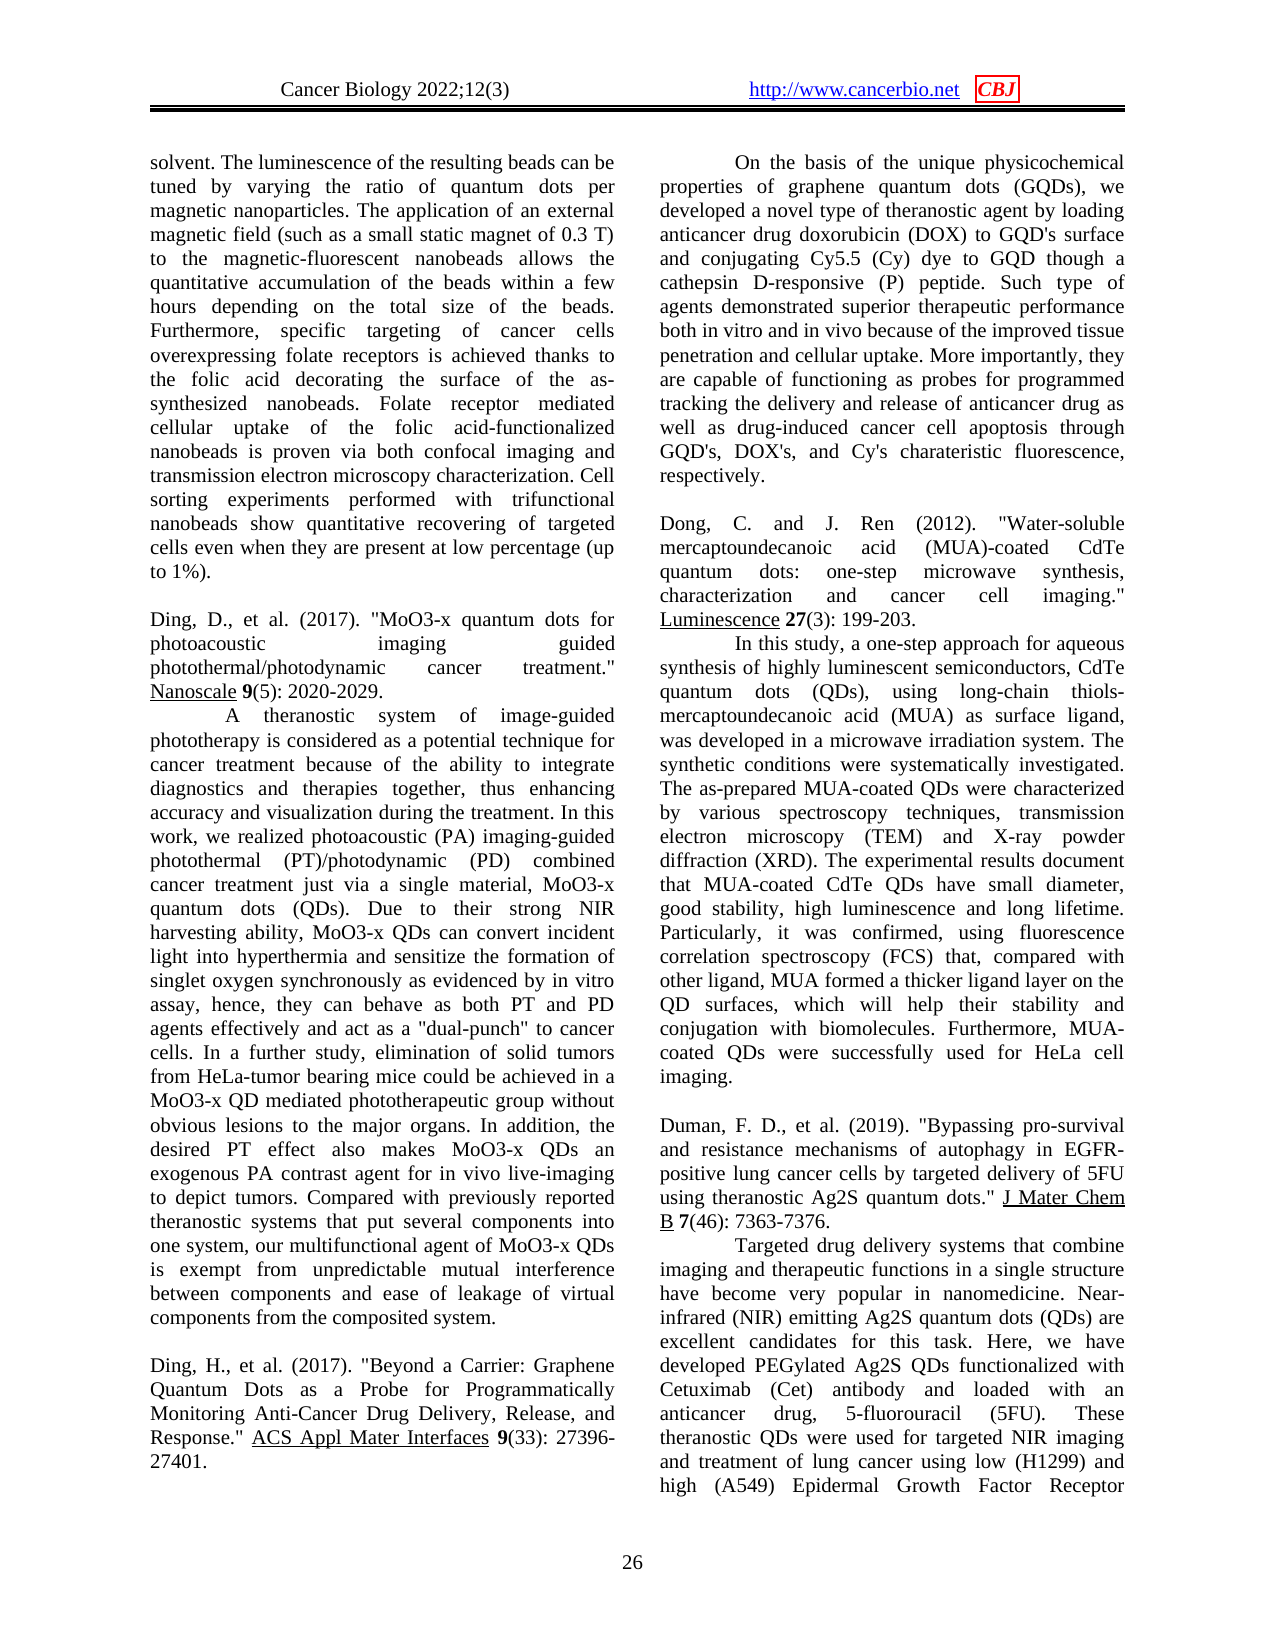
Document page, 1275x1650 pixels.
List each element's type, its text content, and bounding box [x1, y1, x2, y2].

text Dong, C. and J. Ren (2012). "Water-soluble mercaptoundecanoic acid (MUA)-coated CdTe quantum dots: one-step microwave synthesis, characterization and cancer cell imaging." Luminescence 27(3): 199-203. [659, 511, 1125, 631]
text Duman, F. D., et al. (2019). "Bypassing pro-survival and resistance mechanisms of autophagy in EGFR-positive lung cancer cells by targeted delivery of 5FU using theranostic Ag2S quantum dots." J Mater Chem B 7(46): 7363-7376. [659, 1112, 1125, 1233]
text On the basis of the unique physicochemical properties of graphene quantum dots (GQDs), we developed a novel type of theranostic agent by loading anticancer drug doxorubicin (DOX) to GQD's surface and conjugating Cy5.5 (Cy) dye to GQD though a cathepsin D-responsive (P) peptide. Such type of agents demonstrated superior therapeutic performance both in vitro and in vivo because of the improved tissue penetration and cellular uptake. More importantly, they are capable of functioning as probes for programmed tracking the delivery and release of anticancer drug as well as drug-induced cancer cell apoptosis through GQD's, DOX's, and Cy's charateristic fluorescence, respectively. [659, 150, 1125, 487]
text In this study, a one-step approach for aqueous synthesis of highly luminescent semiconductors, CdTe quantum dots (QDs), using long-chain thiols-mercaptoundecanoic acid (MUA) as surface ligand, was developed in a microwave irradiation system. The synthetic conditions were systematically investigated. The as-prepared MUA-coated QDs were characterized by various spectroscopy techniques, transmission electron microscopy (TEM) and X-ray powder diffraction (XRD). The experimental results document that MUA-coated CdTe QDs have small diameter, good stability, high luminescence and long lifetime. Particularly, it was confirmed, using fluorescence correlation spectroscopy (FCS) that, compared with other ligand, MUA formed a thicker ligand layer on the QD surfaces, which will help their stability and conjugation with biomolecules. Furthermore, MUA-coated QDs were successfully used for HeLa cell imaging. [659, 631, 1125, 1088]
text A theranostic system of image-guided phototherapy is considered as a potential technique for cancer treatment because of the ability to integrate diagnostics and therapies together, thus enhancing accuracy and visualization during the treatment. In this work, we realized photoacoustic (PA) imaging-guided photothermal (PT)/photodynamic (PD) combined cancer treatment just via a single material, MoO3-x quantum dots (QDs). Due to their strong NIR harvesting ability, MoO3-x QDs can convert incident light into hyperthermia and sensitize the formation of singlet oxygen synchronously as evidenced by in vitro assay, hence, they can behave as both PT and PD agents effectively and act as a "dual-punch" to cancer cells. In a further study, elimination of solid tumors from HeLa-tumor bearing mice could be achieved in a MoO3-x QD mediated phototherapeutic group without obvious lesions to the major organs. In addition, the desired PT effect also makes MoO3-x QDs an exogenous PA contrast agent for in vivo live-imaging to depict tumors. Compared with previously reported theranostic systems that put several components into one system, our multifunctional agent of MoO3-x QDs is exempt from unpredictable mutual interference between components and ease of leakage of virtual components from the composited system. [150, 703, 615, 1329]
text Ding, D., et al. (2017). "MoO3-x quantum dots for photoacoustic imaging guided photothermal/photodynamic cancer treatment." Nanoscale 9(5): 2020-2029. [150, 607, 615, 703]
text Ding, H., et al. (2017). "Beyond a Carrier: Graphene Quantum Dots as a Probe for Programmatically Monitoring Anti-Cancer Drug Delivery, Release, and Response." ACS Appl Mater Interfaces 9(33): 27396-27401. [150, 1353, 615, 1473]
